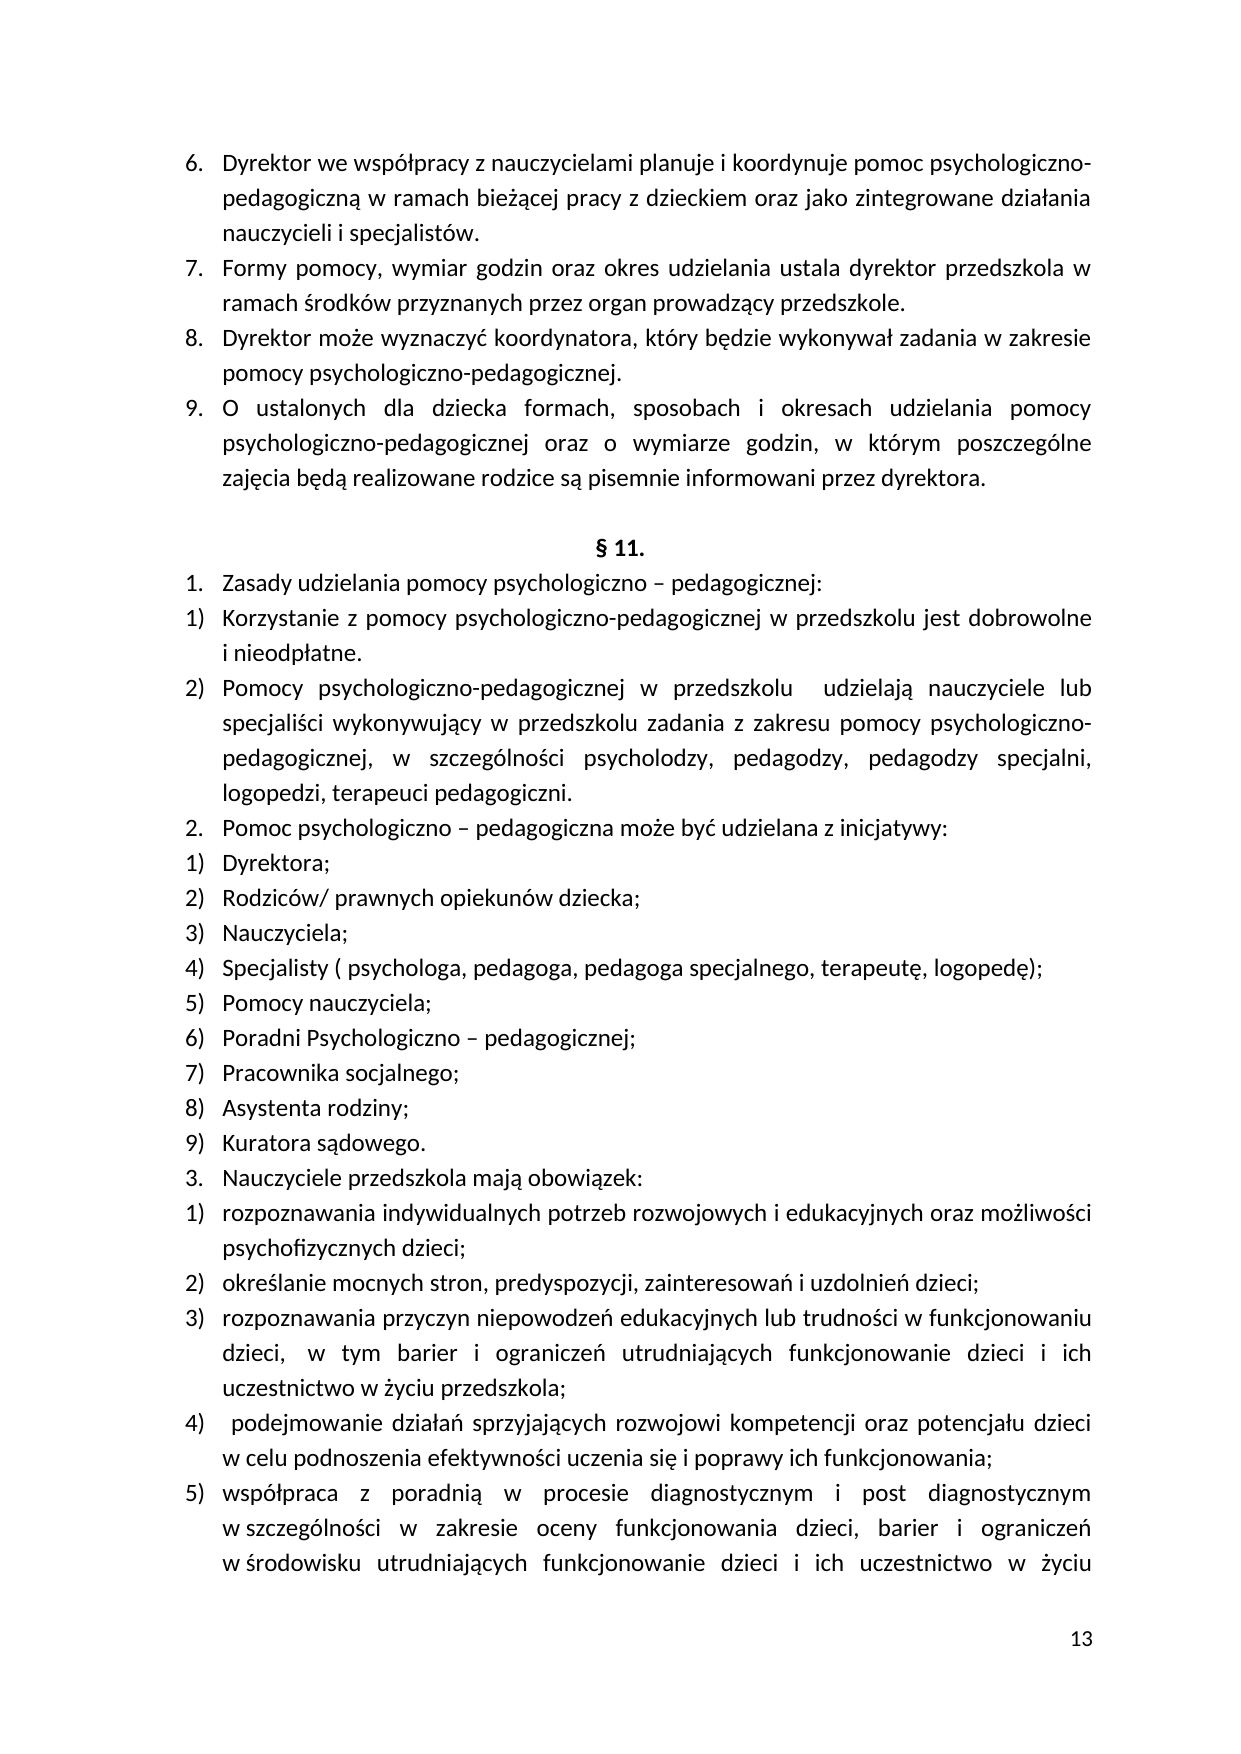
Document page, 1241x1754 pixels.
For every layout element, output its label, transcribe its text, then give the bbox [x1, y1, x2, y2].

list rozpoznawania indywidualnych potrzeb rozwojowych i edukacyjnych oraz możliwości psychofizycznych dzieci; [185, 1198, 1093, 1263]
list Pomocy nauczyciela; [185, 988, 1093, 1018]
list rozpoznawania przyczyn niepowodzeń edukacyjnych lub trudności w funkcjonowaniu dzieci, w tym barier i ograniczeń utrudniających funkcjonowanie dzieci i ich uczestnictwo w życiu przedszkola; [185, 1303, 1093, 1403]
list O ustalonych dla dziecka formach, sposobach i okresach udzielania pomocy psychologiczno-pedagogicznej oraz o wymiarze godzin, w którym poszczególne zajęcia będą realizowane rodzice są pisemnie informowani przez dyrektora. [185, 393, 1093, 493]
list Asystenta rodziny; [185, 1093, 1093, 1123]
list Poradni Psychologiczno – pedagogicznej; [185, 1023, 1093, 1053]
list Formy pomocy, wymiar godzin oraz okres udzielania ustala dyrektor przedszkola w ramach środków przyznanych przez organ prowadzący przedszkole. [185, 253, 1093, 318]
list Nauczyciela; [185, 918, 1093, 948]
list określanie mocnych stron, predyspozycji, zainteresowań i uzdolnień dzieci; [185, 1268, 1093, 1298]
text § 11. [148, 533, 1093, 563]
list Zasady udzielania pomocy psychologiczno – pedagogicznej: [185, 568, 1093, 598]
list podejmowanie działań sprzyjających rozwojowi kompetencji oraz potencjału dzieci w celu podnoszenia efektywności uczenia się i poprawy ich funkcjonowania; [185, 1408, 1093, 1473]
list Pracownika socjalnego; [185, 1058, 1093, 1088]
list Nauczyciele przedszkola mają obowiązek: [185, 1163, 1093, 1193]
list Kuratora sądowego. [185, 1128, 1093, 1158]
list Pomocy psychologiczno-pedagogicznej w przedszkolu udzielają nauczyciele lub specjaliści wykonywujący w przedszkolu zadania z zakresu pomocy psychologiczno-pedagogicznej, w szczególności psycholodzy, pedagodzy, pedagodzy specjalni, logopedzi, terapeuci pedagogiczni. [185, 673, 1093, 808]
list Korzystanie z pomocy psychologiczno-pedagogicznej w przedszkolu jest dobrowolne i nieodpłatne. [185, 603, 1093, 668]
list Dyrektora; [185, 848, 1093, 878]
list Dyrektor we współpracy z nauczycielami planuje i koordynuje pomoc psychologiczno-pedagogiczną w ramach bieżącej pracy z dzieckiem oraz jako zintegrowane działania nauczycieli i specjalistów. [185, 148, 1093, 248]
list Dyrektor może wyznaczyć koordynatora, który będzie wykonywał zadania w zakresie pomocy psychologiczno-pedagogicznej. [185, 323, 1093, 388]
list Rodziców/ prawnych opiekunów dziecka; [185, 883, 1093, 913]
list Specjalisty ( psychologa, pedagoga, pedagoga specjalnego, terapeutę, logopedę); [185, 953, 1093, 983]
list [185, 1478, 1093, 1578]
list Pomoc psychologiczno – pedagogiczna może być udzielana z inicjatywy: [185, 813, 1093, 843]
